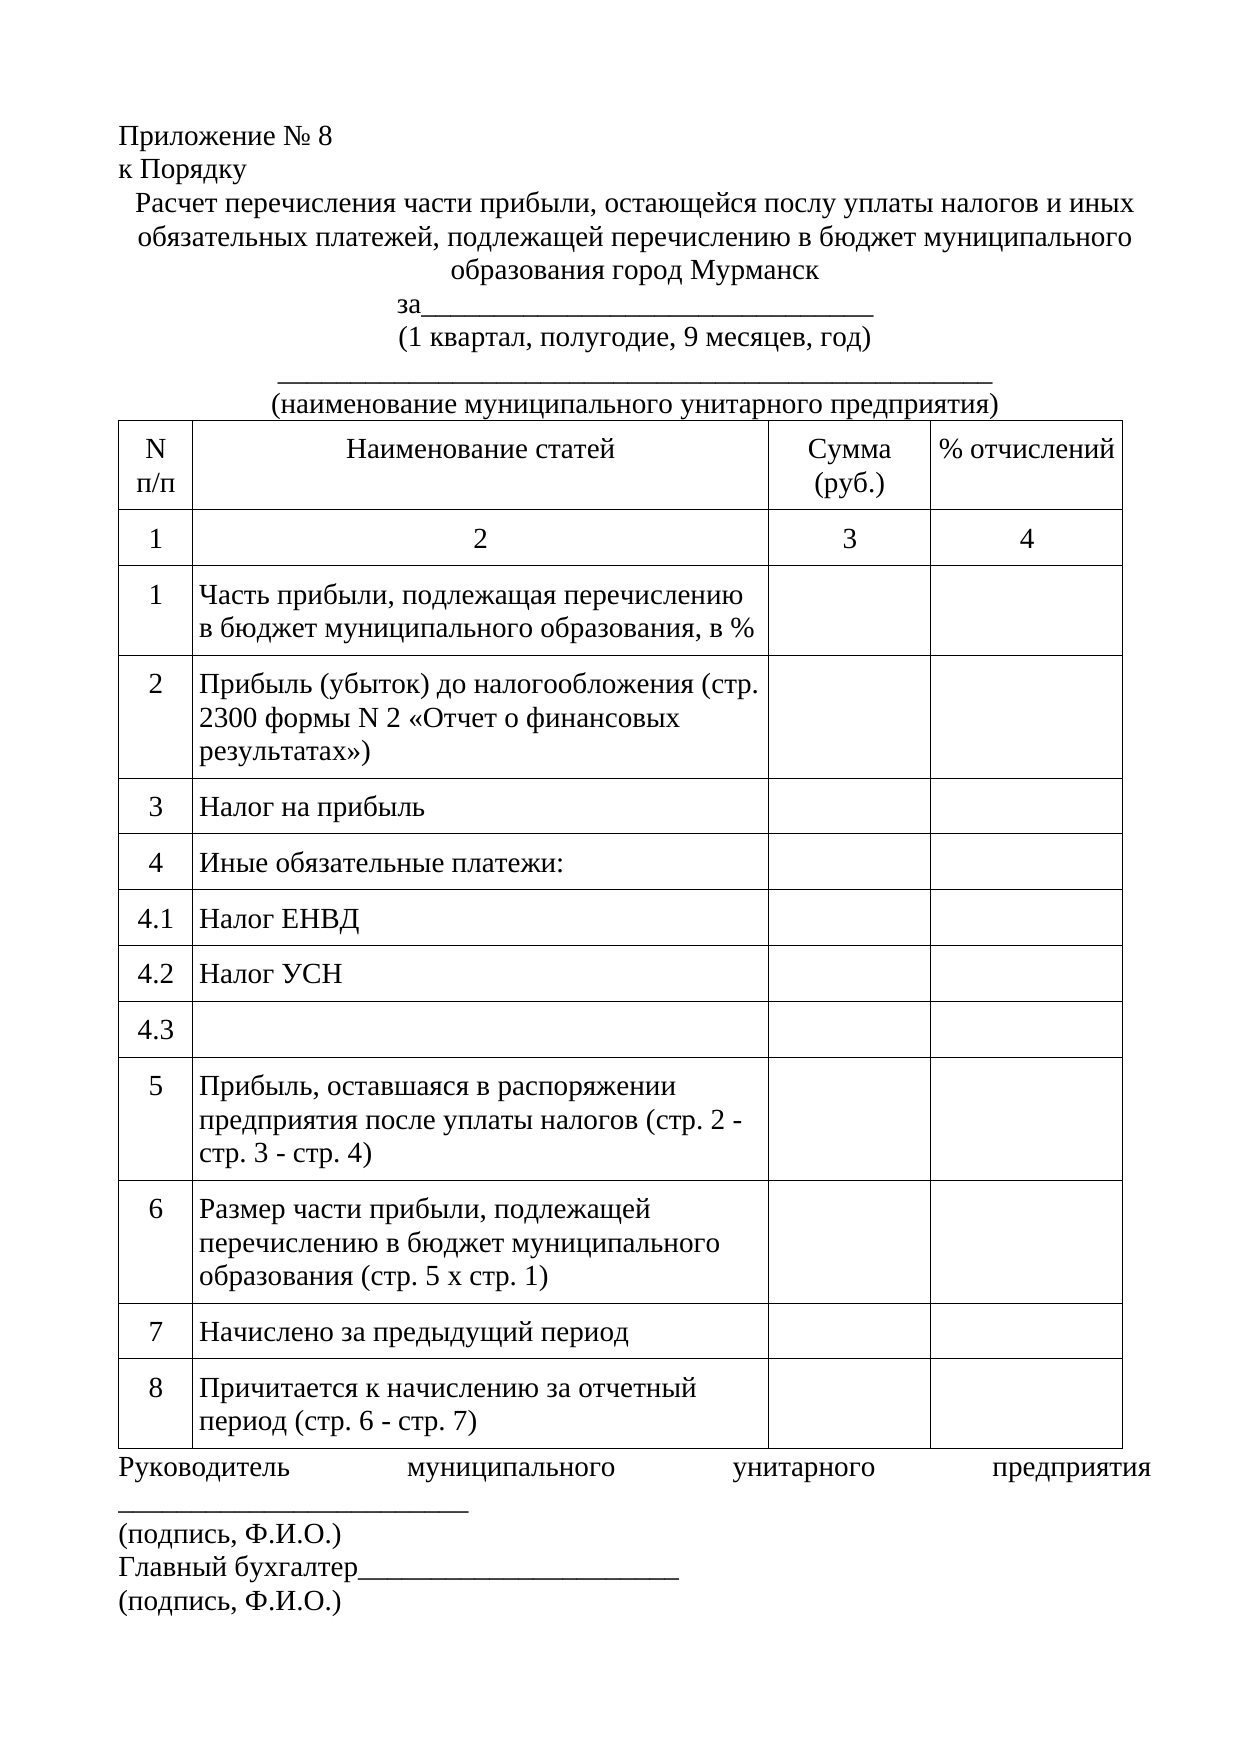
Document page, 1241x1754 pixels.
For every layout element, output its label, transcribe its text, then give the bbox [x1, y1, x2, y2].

table_header Сумма (руб.) [769, 421, 930, 509]
table_cell 2 [193, 510, 768, 565]
table_cell [769, 1058, 930, 1179]
table_cell 6 [119, 1181, 192, 1302]
table_cell Причитается к начислению за отчетный период (стр. 6 - стр. 7) [193, 1359, 768, 1448]
table_cell [931, 779, 1122, 833]
text Приложение № 8 [118, 118, 1152, 152]
table_cell [769, 1002, 930, 1057]
table_cell 8 [119, 1359, 192, 1448]
table_cell 3 [119, 779, 192, 833]
table_cell Налог УСН [193, 946, 768, 1001]
table_cell [931, 656, 1122, 777]
text (подпись, Ф.И.О.) [118, 1583, 1152, 1616]
table_cell [931, 1304, 1122, 1358]
table_cell 3 [769, 510, 930, 565]
table_cell Налог ЕНВД [193, 890, 768, 945]
table_cell [931, 1359, 1122, 1448]
table_cell 1 [119, 566, 192, 654]
text Руководитель муниципального унитарного предприятия ________________________ [118, 1449, 1152, 1516]
table_cell [931, 1002, 1122, 1057]
table_cell [769, 656, 930, 777]
table_cell 4 [119, 834, 192, 889]
table_cell [769, 1359, 930, 1448]
table_cell [931, 566, 1122, 654]
table_cell [769, 566, 930, 654]
table_cell [193, 1002, 768, 1057]
table_header Наименование статей [193, 421, 768, 509]
text (1 квартал, полугодие, 9 месяцев, год) [118, 319, 1152, 353]
table_cell 4.2 [119, 946, 192, 1001]
table_cell [769, 1304, 930, 1358]
table_cell 4 [931, 510, 1122, 565]
table_cell 7 [119, 1304, 192, 1358]
text к Порядку [118, 152, 1152, 185]
table_cell 5 [119, 1058, 192, 1179]
table_header % отчислений [931, 421, 1122, 509]
table_cell Начислено за предыдущий период [193, 1304, 768, 1358]
table_cell [931, 946, 1122, 1001]
table_cell Прибыль (убыток) до налогообложения (стр. 2300 формы N 2 «Отчет о финансовых результатах») [193, 656, 768, 777]
text Главный бухгалтер______________________ [118, 1549, 1152, 1583]
table_cell [931, 834, 1122, 889]
table_cell Размер части прибыли, подлежащей перечислению в бюджет муниципального образования (стр. 5 x стр. 1) [193, 1181, 768, 1302]
table_cell [931, 1181, 1122, 1302]
table_cell 4.3 [119, 1002, 192, 1057]
table_cell 2 [119, 656, 192, 777]
table_cell [769, 890, 930, 945]
table_cell [769, 946, 930, 1001]
text _________________________________________________ [118, 353, 1152, 386]
text Расчет перечисления части прибыли, остающейся послу уплаты налогов и иных обязательных платежей, подлежащей перечислению в бюджет муниципального образования город Мурманск [118, 185, 1152, 286]
table_cell [769, 1181, 930, 1302]
text за_______________________________ [118, 286, 1152, 319]
table_cell Часть прибыли, подлежащая перечислению в бюджет муниципального образования, в % [193, 566, 768, 654]
table_cell [931, 890, 1122, 945]
table_cell [769, 779, 930, 833]
table_cell [769, 834, 930, 889]
text (подпись, Ф.И.О.) [118, 1516, 1152, 1549]
table_cell 4.1 [119, 890, 192, 945]
table_cell [931, 1058, 1122, 1179]
table_cell Прибыль, оставшаяся в распоряжении предприятия после уплаты налогов (стр. 2 - стр. 3 - стр. 4) [193, 1058, 768, 1179]
table_cell Иные обязательные платежи: [193, 834, 768, 889]
table_cell 1 [119, 510, 192, 565]
text (наименование муниципального унитарного предприятия) [118, 386, 1152, 420]
table_cell Налог на прибыль [193, 779, 768, 833]
table_header N п/п [119, 421, 192, 509]
